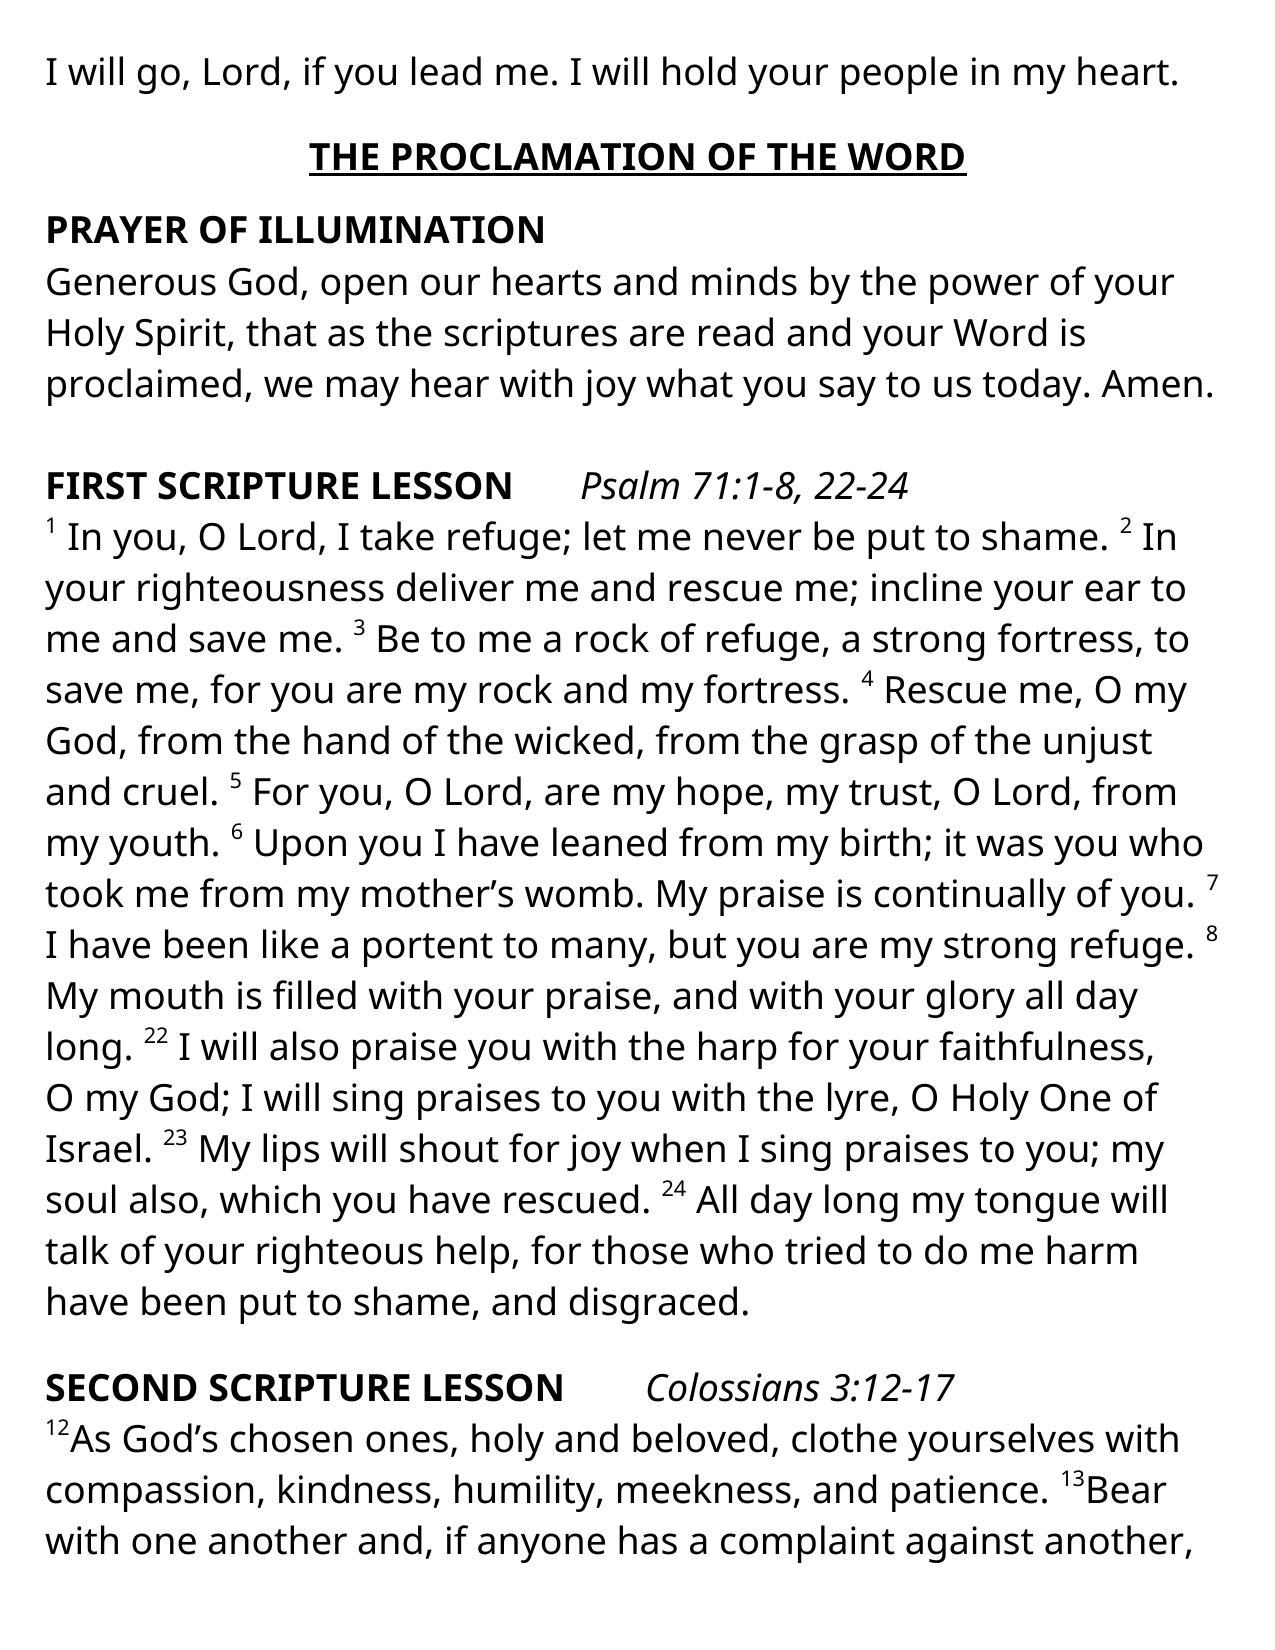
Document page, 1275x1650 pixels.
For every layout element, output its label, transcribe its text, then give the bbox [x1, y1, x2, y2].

text Generous God, open our hearts and minds by the power of your Holy Spirit, that as the scriptures are read and your Word is proclaimed, we may hear with joy what you say to us today. Amen. [45, 255, 1230, 408]
text I will go, Lord, if you lead me. I will hold your people in my heart. [45, 45, 1230, 96]
text FIRST SCRIPTURE LESSON Psalm 71:1-8, 22-24 [45, 459, 1230, 510]
text 1 In you, O Lord, I take refuge; let me never be put to shame. 2 In your righteousness deliver me and rescue me; incline your ear to me and save me. 3 Be to me a rock of refuge, a strong fortress, to save me, for you are my rock and my fortress. 4 Rescue me, O my God, from the hand of the wicked, from the grasp of the unjust and cruel. 5 For you, O Lord, are my hope, my trust, O Lord, from my youth. 6 Upon you I have leaned from my birth; it was you who took me from my mother’s womb. My praise is continually of you. 7 I have been like a portent to many, but you are my strong refuge. 8 My mouth is filled with your praise, and with your glory all day long. 22 I will also praise you with the harp for your faithfulness, O my God; I will sing praises to you with the lyre, O Holy One of Israel. 23 My lips will shout for joy when I sing praises to you; my soul also, which you have rescued. 24 All day long my tongue will talk of your righteous help, for those who tried to do me harm have been put to shame, and disgraced. [45, 510, 1230, 1327]
text THE PROCLAMATION OF THE WORD [45, 130, 1230, 181]
text PRAYER OF ILLUMINATION [45, 204, 1230, 255]
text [45, 1412, 1230, 1565]
text SECOND SCRIPTURE LESSON Colossians 3:12-17 [45, 1361, 1230, 1412]
